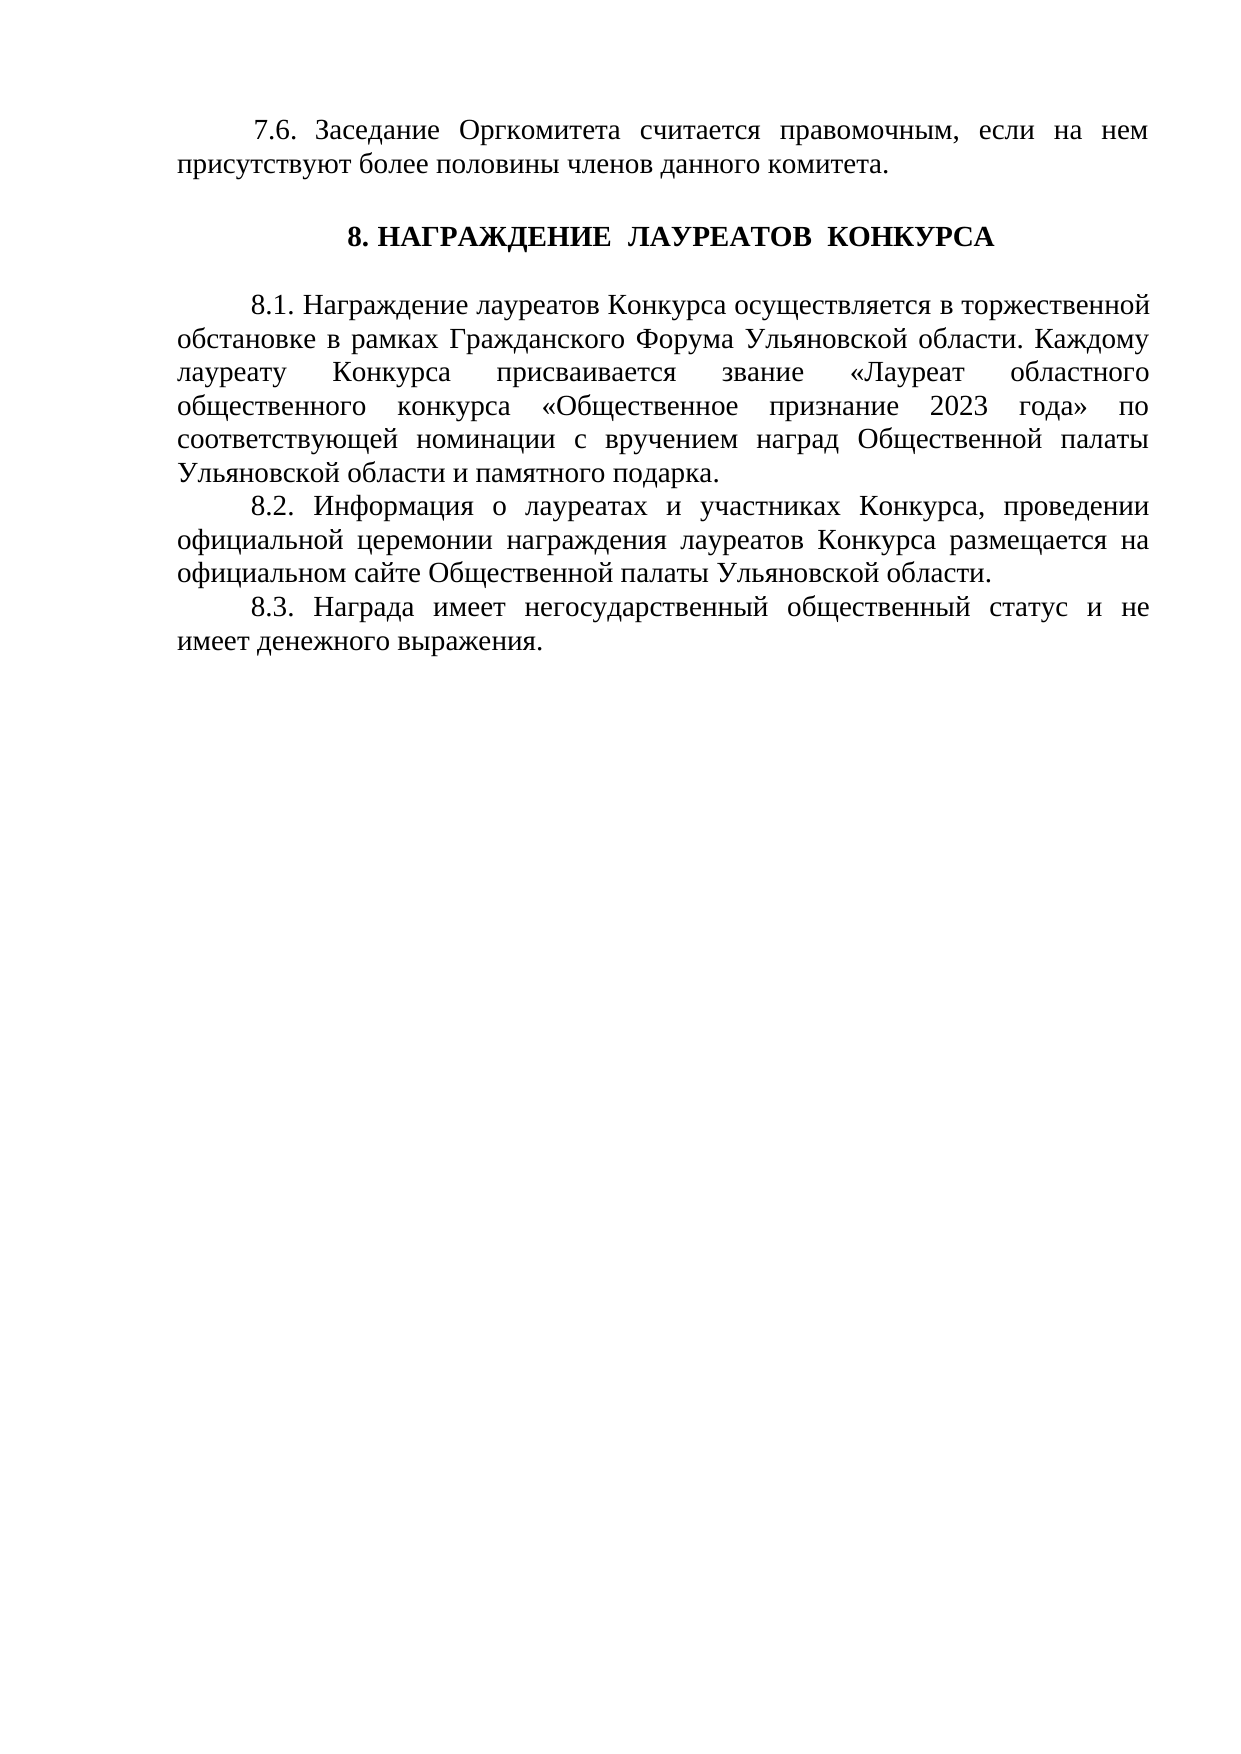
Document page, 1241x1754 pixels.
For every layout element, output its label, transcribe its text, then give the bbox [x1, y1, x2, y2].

list Награждение лауреатов Конкурса осуществляется в торжественной обстановке в рамках Гражданского Форума Ульяновской области. Каждому лауреату Конкурса присваивается звание «Лауреат областного общественного конкурса «Общественное признание 2023 года» по соответствующей номинации с вручением наград Общественной палаты Ульяновской области и памятного подарка. [177, 287, 1150, 488]
list Заседание Оргкомитета считается правомочным, если на нем присутствуют более половины членов данного комитета. [177, 112, 1149, 179]
list НАГРАЖДЕНИЕ ЛАУРЕАТОВ КОНКУРСА [347, 219, 1163, 253]
list Награда имеет негосударственный общественный статус и не имеет денежного выражения. [177, 589, 1150, 656]
list Информация о лауреатах и участниках Конкурса, проведении официальной церемонии награждения лауреатов Конкурса размещается на официальном сайте Общественной палаты Ульяновской области. [177, 488, 1150, 589]
